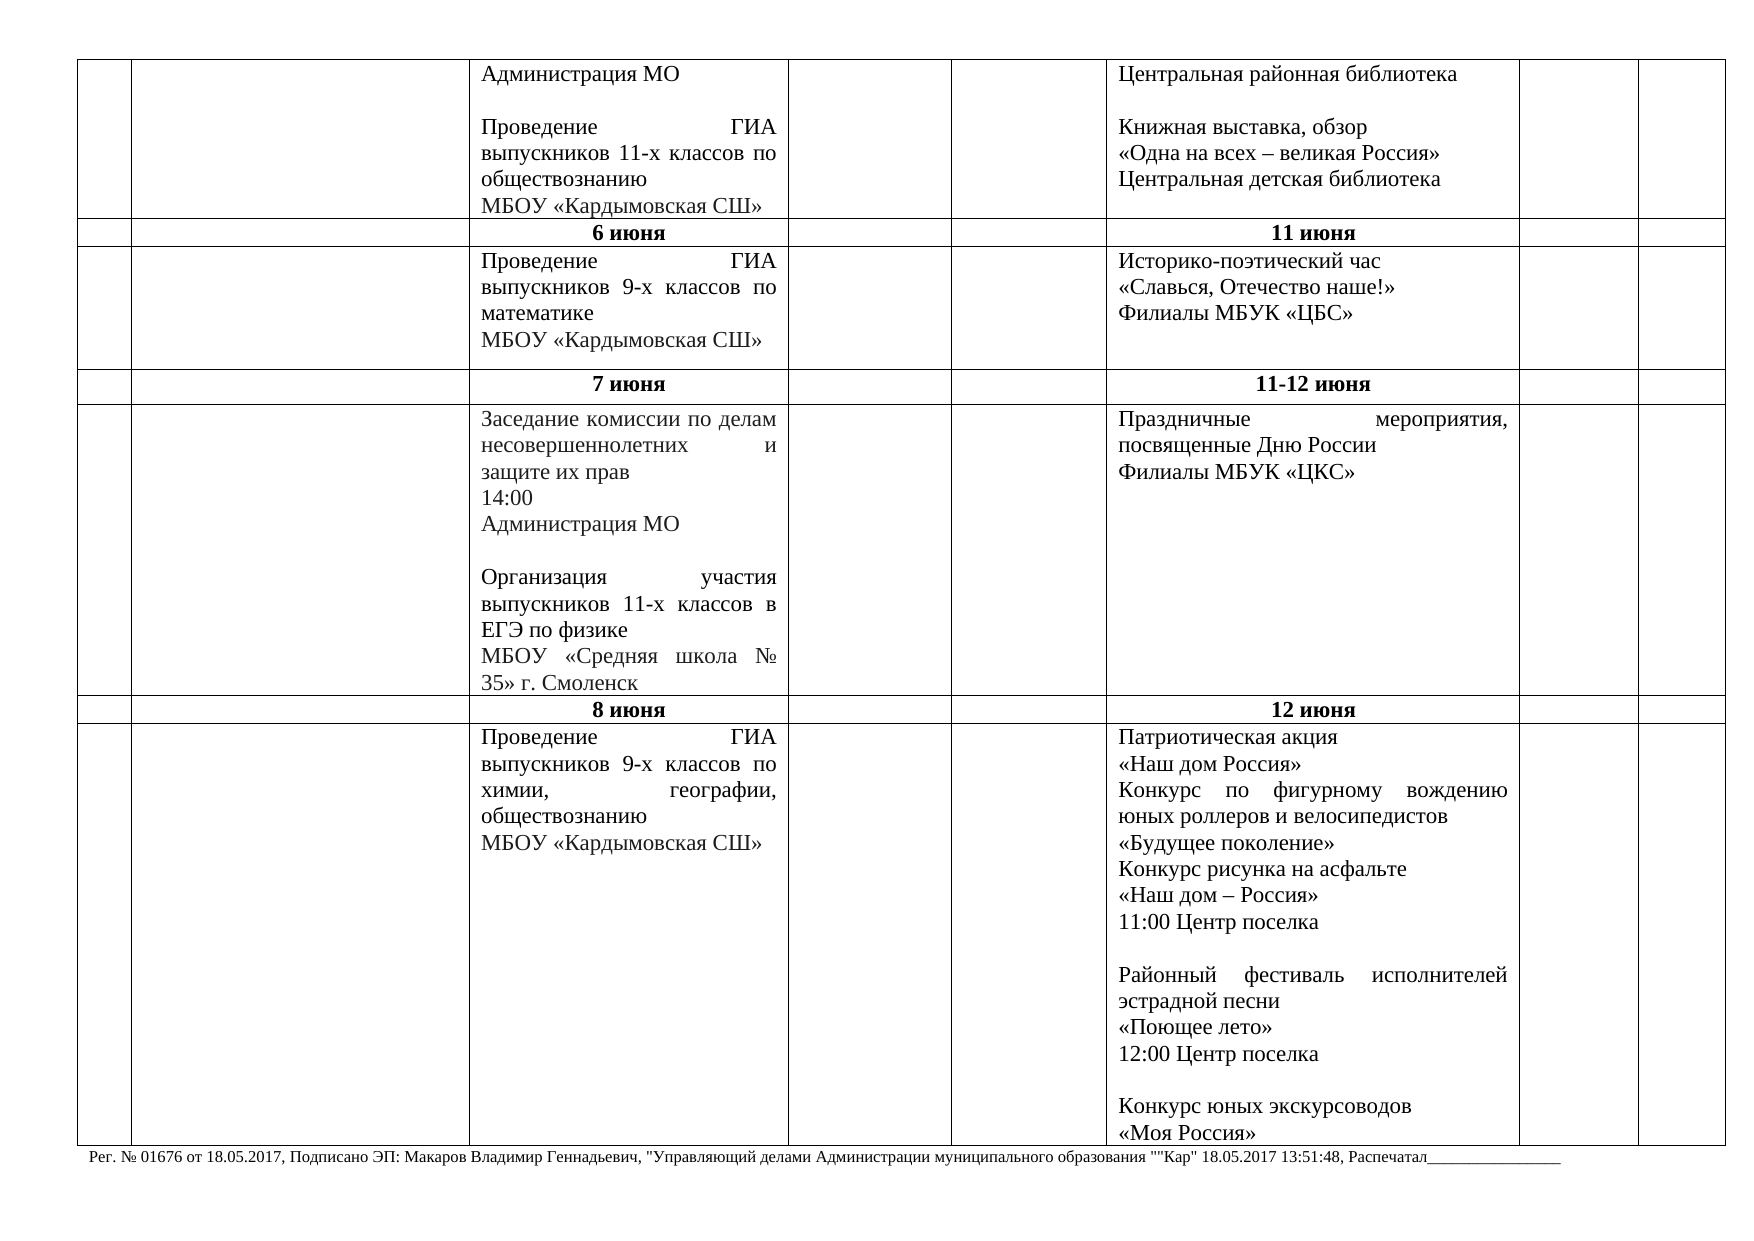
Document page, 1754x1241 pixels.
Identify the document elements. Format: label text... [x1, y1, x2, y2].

table_cell [1520, 219, 1638, 246]
table_cell [1639, 696, 1725, 722]
table_cell [952, 219, 1106, 246]
table_cell [789, 247, 951, 369]
table_cell Историко-поэтический час «Славься, Отечество наше!» Филиалы МБУК «ЦБС» [1107, 247, 1519, 369]
table_cell [952, 247, 1106, 369]
table_cell [132, 219, 469, 246]
table_cell Заседание комиссии по делам несовершеннолетних и защите их прав 14:00 Администрация МО Организация участия выпускников 11-х классов в ЕГЭ по физике МБОУ «Средняя школа № 35» г. Смоленск [470, 405, 788, 695]
table_cell [132, 696, 469, 722]
table_cell [132, 405, 469, 695]
table_cell [78, 370, 131, 404]
table_cell [132, 60, 469, 218]
table_cell [789, 370, 951, 404]
table_cell [789, 219, 951, 246]
table_cell [952, 60, 1106, 218]
table_cell [789, 724, 951, 1145]
table_cell [1639, 60, 1725, 218]
table_cell 11-12 июня [1107, 370, 1519, 404]
table_cell [789, 405, 951, 695]
table_cell [952, 405, 1106, 695]
table_cell [78, 247, 131, 369]
table_cell [1520, 60, 1638, 218]
table_cell [78, 696, 131, 722]
table_cell [789, 696, 951, 722]
table_cell [1520, 696, 1638, 722]
table_cell [1639, 724, 1725, 1145]
table_cell [1639, 247, 1725, 369]
table_cell [1520, 405, 1638, 695]
table_cell [78, 60, 131, 218]
table_cell [132, 370, 469, 404]
table_cell [132, 247, 469, 369]
table_cell [1520, 724, 1638, 1145]
table_cell 6 июня [470, 219, 788, 246]
table_cell [132, 724, 469, 1145]
table_cell [1639, 219, 1725, 246]
table_cell [78, 219, 131, 246]
table_cell [952, 370, 1106, 404]
table_cell Праздничные мероприятия, посвященные Дню России Филиалы МБУК «ЦКС» [1107, 405, 1519, 695]
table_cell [470, 60, 788, 218]
table_cell [1520, 370, 1638, 404]
table_cell [952, 696, 1106, 722]
table_cell [1639, 405, 1725, 695]
table_cell 12 июня [1107, 696, 1519, 722]
table_cell [78, 724, 131, 1145]
table_cell 8 июня [470, 696, 788, 722]
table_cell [1107, 724, 1519, 1145]
table_cell Проведение ГИА выпускников 9-х классов по математике МБОУ «Кардымовская СШ» [470, 247, 788, 369]
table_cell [1107, 60, 1519, 218]
table_cell 7 июня [470, 370, 788, 404]
table_cell [1520, 247, 1638, 369]
table_cell [1639, 370, 1725, 404]
table_cell [952, 724, 1106, 1145]
table_cell 11 июня [1107, 219, 1519, 246]
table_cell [470, 724, 788, 1145]
table_cell [789, 60, 951, 218]
table_cell [78, 405, 131, 695]
